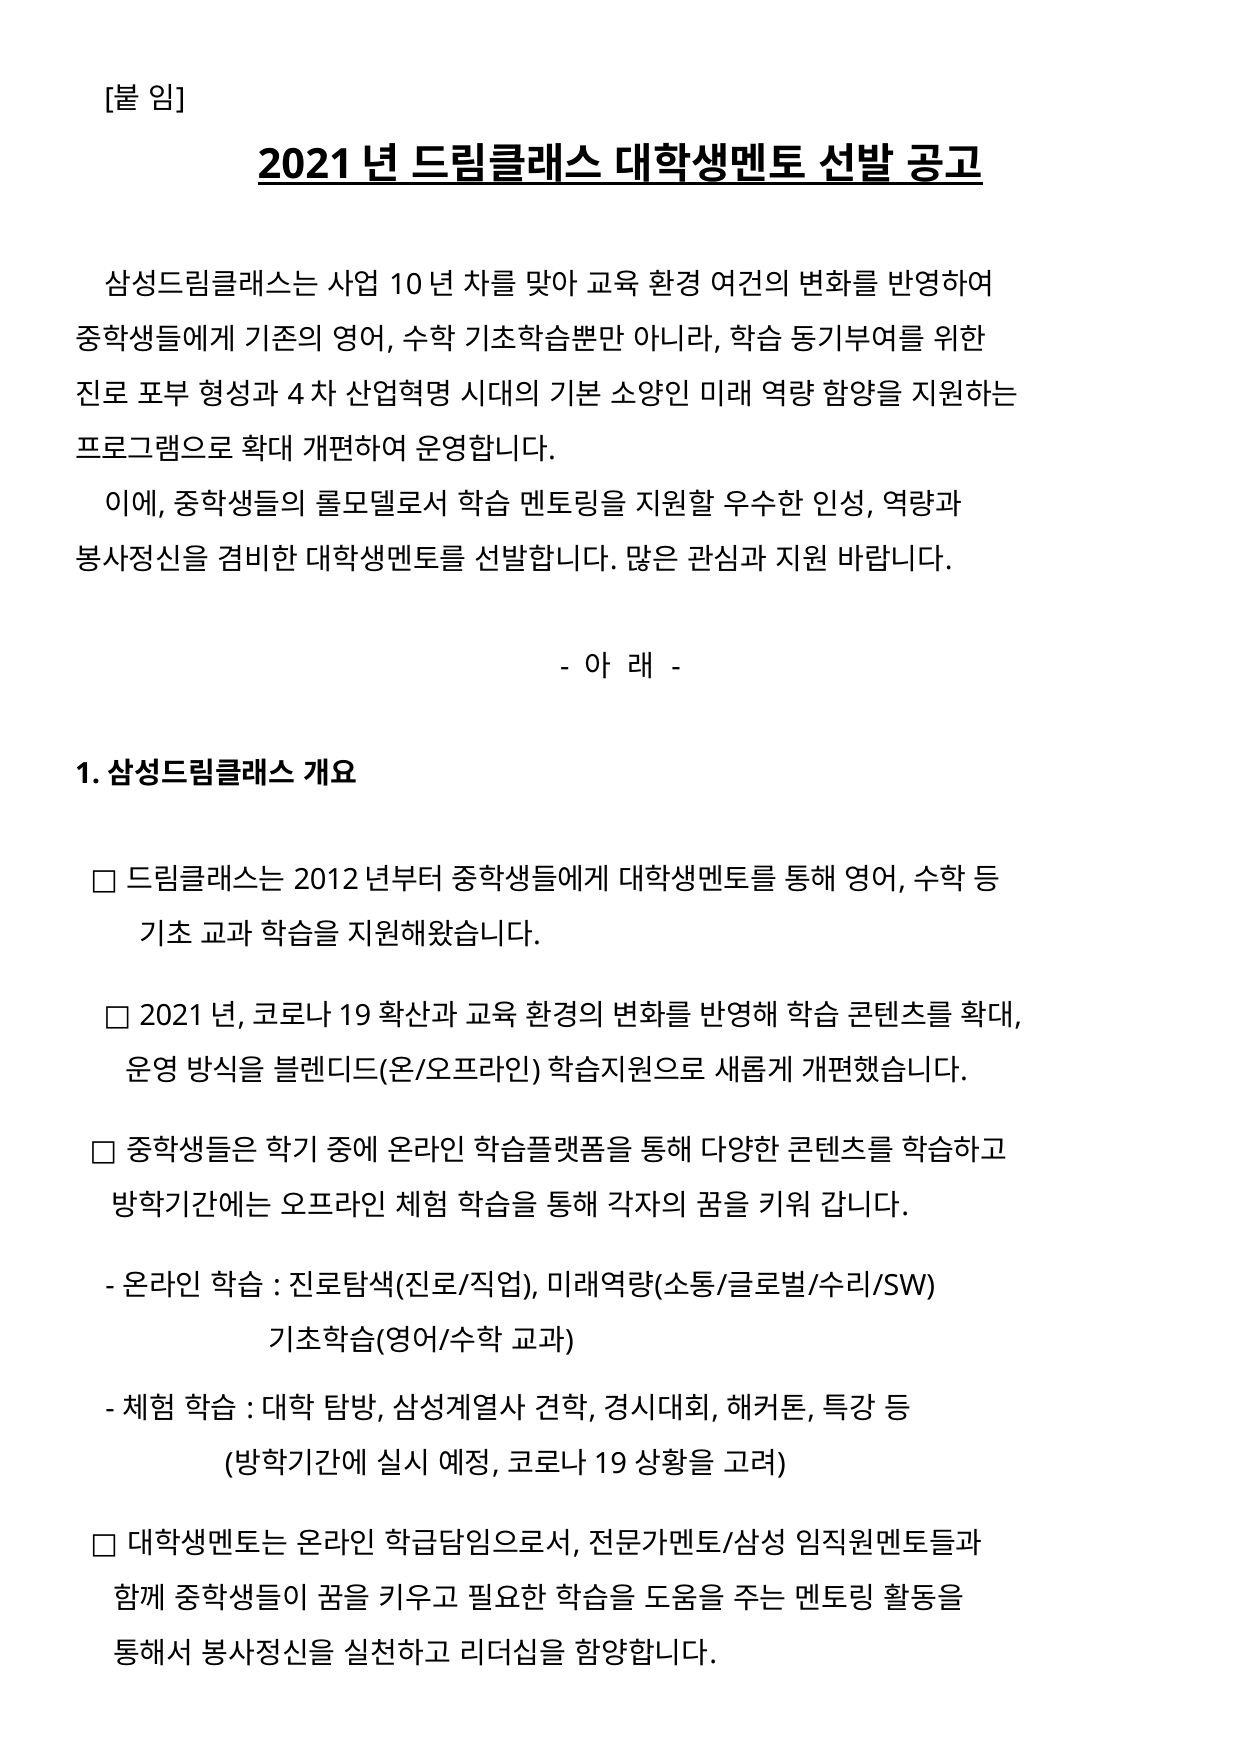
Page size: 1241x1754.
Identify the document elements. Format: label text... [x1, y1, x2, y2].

text 이에, 중학생들의 롤모델로서 학습 멘토링을 지원할 우수한 인성, 역량과 [75, 481, 1165, 523]
text 함께 중학생들이 꿈을 키우고 필요한 학습을 도움을 주는 멘토링 활동을 [75, 1574, 1165, 1617]
text 프로그램으로 확대 개편하여 운영합니다. [75, 426, 1165, 468]
text 진로 포부 형성과 4차 산업혁명 시대의 기본 소양인 미래 역량 함양을 지원하는 [75, 371, 1165, 413]
text 방학기간에는 오프라인 체험 학습을 통해 각자의 꿈을 키워 갑니다. [75, 1181, 1165, 1224]
text 운영 방식을 블렌디드(온/오프라인) 학습지원으로 새롭게 개편했습니다. [75, 1046, 1165, 1088]
text □ 중학생들은 학기 중에 온라인 학습플랫폼을 통해 다양한 콘텐츠를 학습하고 [75, 1126, 1165, 1169]
text 통해서 봉사정신을 실천하고 리더십을 함양합니다. [75, 1629, 1165, 1672]
text - 체험 학습 : 대학 탐방, 삼성계열사 견학, 경시대회, 해커톤, 특강 등 [75, 1384, 1165, 1427]
text 중학생들에게 기존의 영어, 수학 기초학습뿐만 아니라, 학습 동기부여를 위한 [75, 315, 1165, 358]
text 1. 삼성드림클래스 개요 [75, 749, 1165, 792]
text (방학기간에 실시 예정, 코로나19 상황을 고려) [75, 1439, 1165, 1482]
text [붙 임] [75, 75, 1165, 117]
text □ 2021년, 코로나19 확산과 교육 환경의 변화를 반영해 학습 콘텐츠를 확대, [75, 991, 1165, 1033]
text 기초학습(영어/수학 교과) [75, 1317, 1165, 1359]
text □ 대학생멘토는 온라인 학급담임으로서, 전문가멘토/삼성 임직원멘토들과 [75, 1519, 1165, 1562]
text 기초 교과 학습을 지원해왔습니다. [75, 911, 1165, 953]
text □ 드림클래스는 2012년부터 중학생들에게 대학생멘토를 통해 영어, 수학 등 [75, 856, 1165, 898]
text 봉사정신을 겸비한 대학생멘토를 선발합니다. 많은 관심과 지원 바랍니다. [75, 536, 1165, 578]
text 삼성드림클래스는 사업 10년 차를 맞아 교육 환경 여건의 변화를 반영하여 [75, 260, 1165, 303]
text - 온라인 학습 : 진로탐색(진로/직업), 미래역량(소통/글로벌/수리/SW) [75, 1261, 1165, 1304]
text - 아 래 - [75, 642, 1165, 685]
text 2021년 드림클래스 대학생멘토 선발 공고 [75, 130, 1165, 191]
